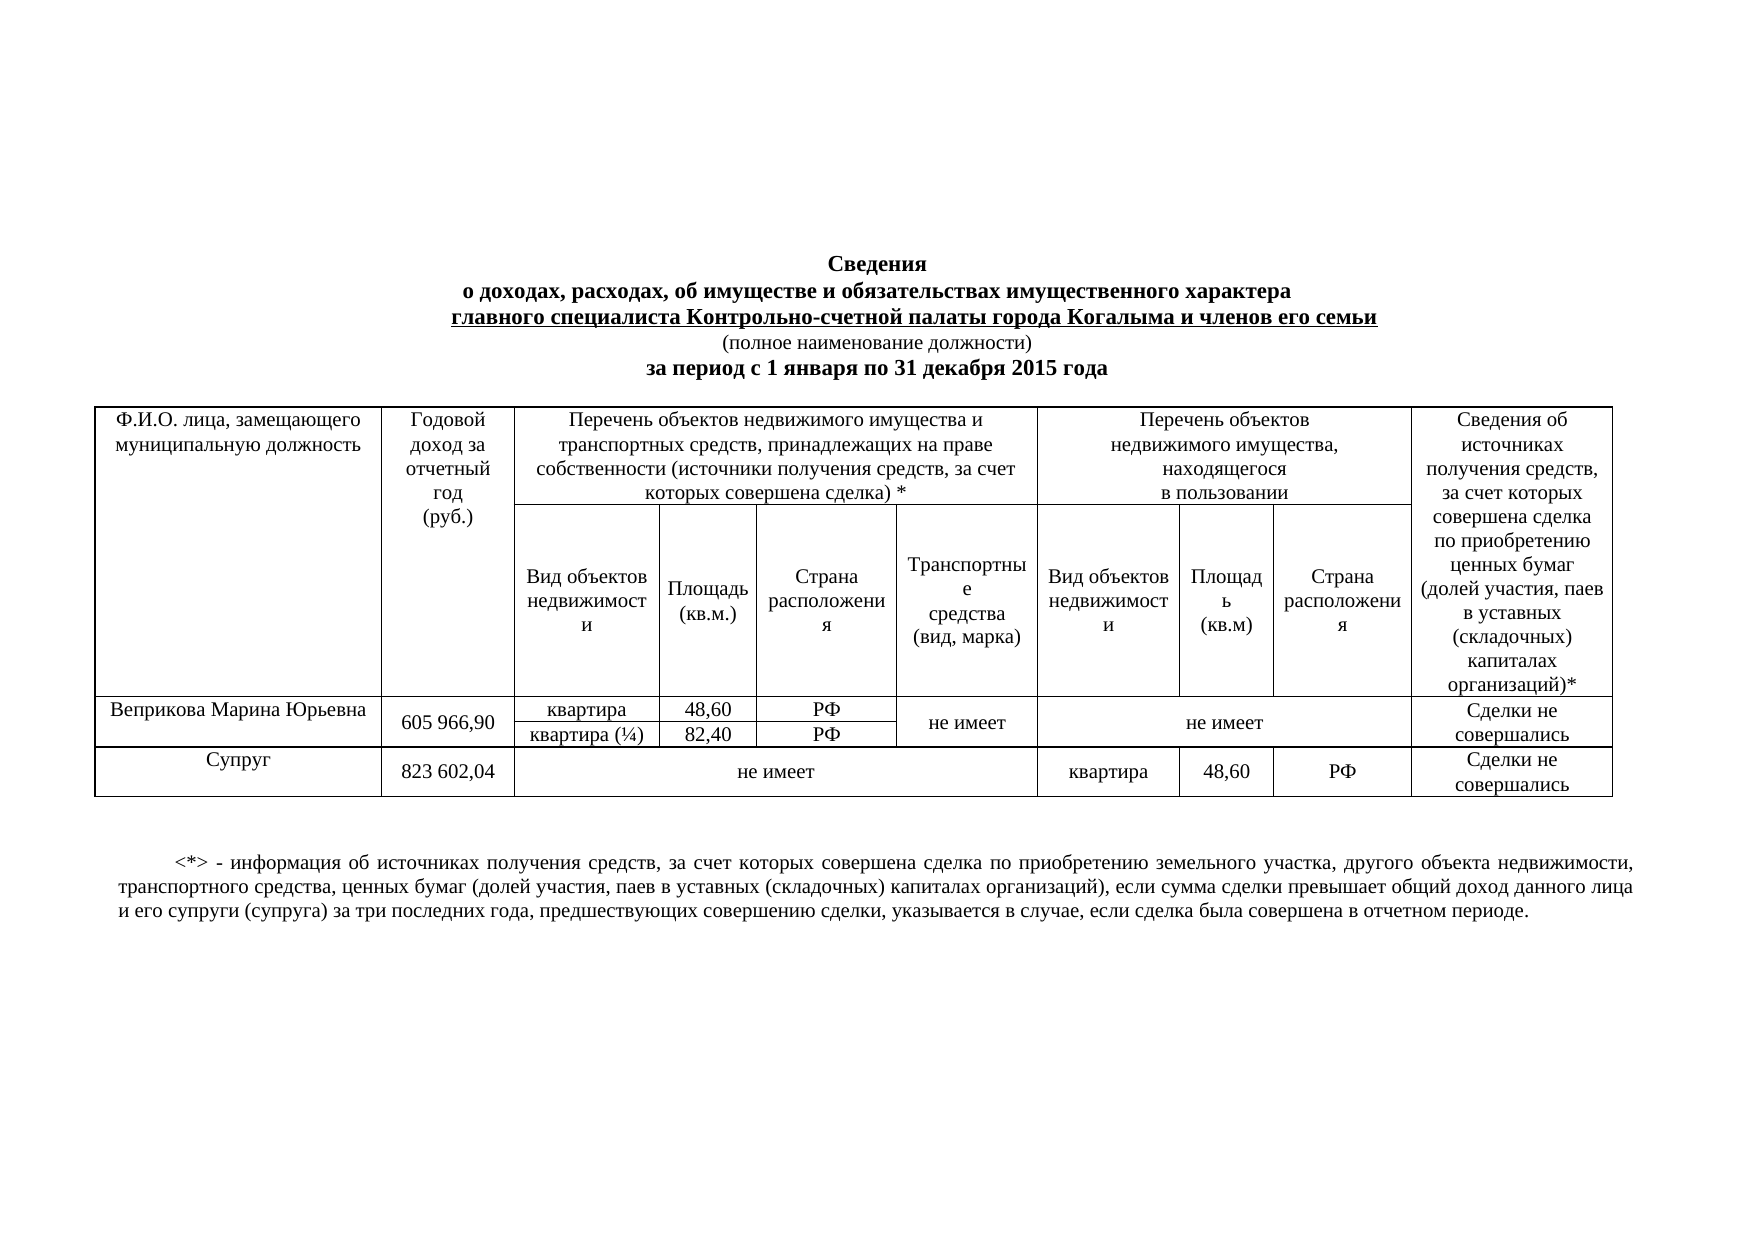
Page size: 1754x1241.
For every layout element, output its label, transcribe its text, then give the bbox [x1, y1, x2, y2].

table_cell Страна расположения [1274, 505, 1411, 696]
table_cell 823 602,04 [382, 748, 514, 796]
table_cell Вид объектов недвижимости [515, 505, 659, 696]
table_cell 605 966,90 [382, 697, 514, 746]
text (полное наименование должности) [118, 329, 1636, 354]
table_cell 48,60 [660, 697, 756, 721]
table_cell не имеет [1038, 697, 1411, 746]
text главного специалиста Контрольно-счетной палаты города Когалыма и членов его семьи [118, 303, 1636, 329]
table_cell Сделки не совершались [1412, 748, 1612, 796]
table_header Перечень объектов недвижимого имущества и транспортных средств, принадлежащих на праве собственности (источники получения средств, за счет которых совершена сделка) * [515, 408, 1037, 504]
table_cell не имеет [515, 748, 1037, 796]
text о доходах, расходах, об имуществе и обязательствах имущественного характера [118, 277, 1636, 303]
text за период с 1 января по 31 декабря 2015 года [118, 354, 1636, 380]
table_cell РФ [757, 722, 896, 746]
table_cell Транспортные средства (вид, марка) [897, 505, 1037, 696]
table_cell Площадь (кв.м) [1180, 505, 1273, 696]
table_header Годовой доход за отчетный год (руб.) [382, 408, 514, 696]
table_cell квартира [515, 697, 659, 721]
table_cell Веприкова Марина Юрьевна [96, 697, 381, 746]
table_cell РФ [1274, 748, 1411, 796]
table_header Ф.И.О. лица, замещающего муниципальную должность [96, 408, 381, 696]
table_cell Супруг [96, 748, 381, 796]
table_header Перечень объектов недвижимого имущества, находящегося в пользовании [1038, 408, 1411, 504]
table_cell Страна расположения [757, 505, 896, 696]
text Сведения [118, 251, 1636, 277]
table_cell Площадь (кв.м.) [660, 505, 756, 696]
table_cell квартира [1038, 748, 1179, 796]
text <*> - информация об источниках получения средств, за счет которых совершена сделка по приобретению земельного участка, другого объекта недвижимости, транспортного средства, ценных бумаг (долей участия, паев в уставных (складочных) капиталах организаций), если сумма сделки превышает общий доход данного лица и его супруги (супруга) за три последних года, предшествующих совершению сделки, указывается в случае, если сделка была совершена в отчетном периоде. [118, 849, 1636, 922]
table_cell Сделки не совершались [1412, 697, 1612, 746]
table_cell не имеет [897, 697, 1037, 746]
table_header Сведения об источниках получения средств, за счет которых совершена сделка по приобретению ценных бумаг (долей участия, паев в уставных (складочных) капиталах организаций)* [1412, 408, 1612, 696]
table_cell 82,40 [660, 722, 756, 746]
table_cell РФ [757, 697, 896, 721]
table_cell Вид объектов недвижимости [1038, 505, 1179, 696]
table_cell квартира (¼) [515, 722, 659, 746]
table_cell 48,60 [1180, 748, 1273, 796]
